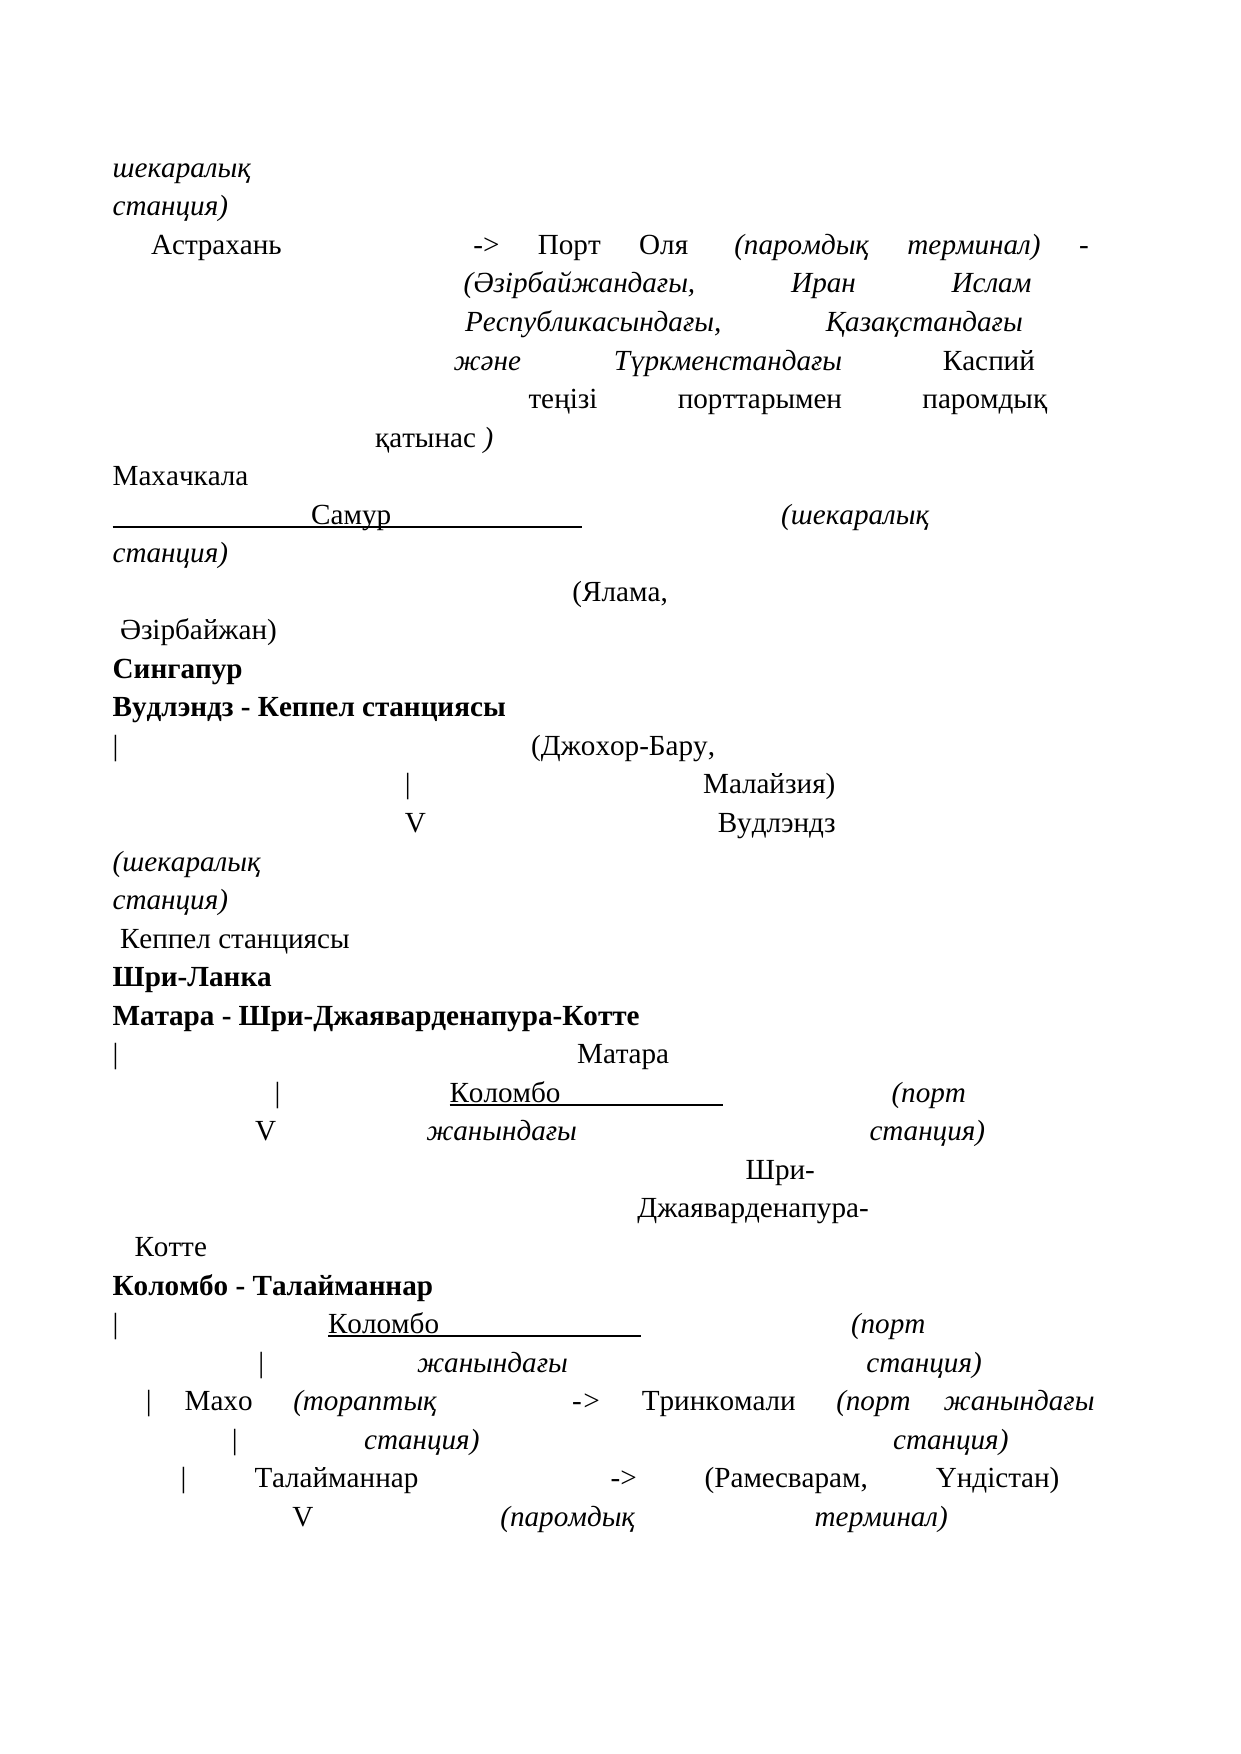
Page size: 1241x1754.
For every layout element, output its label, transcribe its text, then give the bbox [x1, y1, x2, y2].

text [112, 150, 1128, 453]
text Махачкала Самур (шекаралық станция) (Ялама, Әзірбайжан) [112, 458, 1128, 646]
text | Коломбо (порт | жанындағы станция) | Махо (тораптық -> Тринкомали (порт жанындағы | станция) станция) | Талайманнар -> (Рамеcварам, Үндістан) V (паромдық терминал) [112, 1306, 1128, 1571]
text | (Джохор-Бару, | Малайзия) V Вудлэндз (шекаралық станция) Кеппел станциясы [112, 728, 1128, 954]
text | Матара | Коломбо (порт V жанындағы станция) Шри- Джаяварденапура- Котте [112, 1036, 1128, 1263]
text Коломбо - Талайманнар [112, 1268, 1128, 1301]
text Матара - Шри-Джаяварденапура-Котте [112, 998, 1128, 1031]
text Шри-Ланка [112, 959, 1128, 993]
text Сингапур [112, 651, 1128, 684]
text Вудлэндз - Кеппел станциясы [112, 689, 1128, 723]
